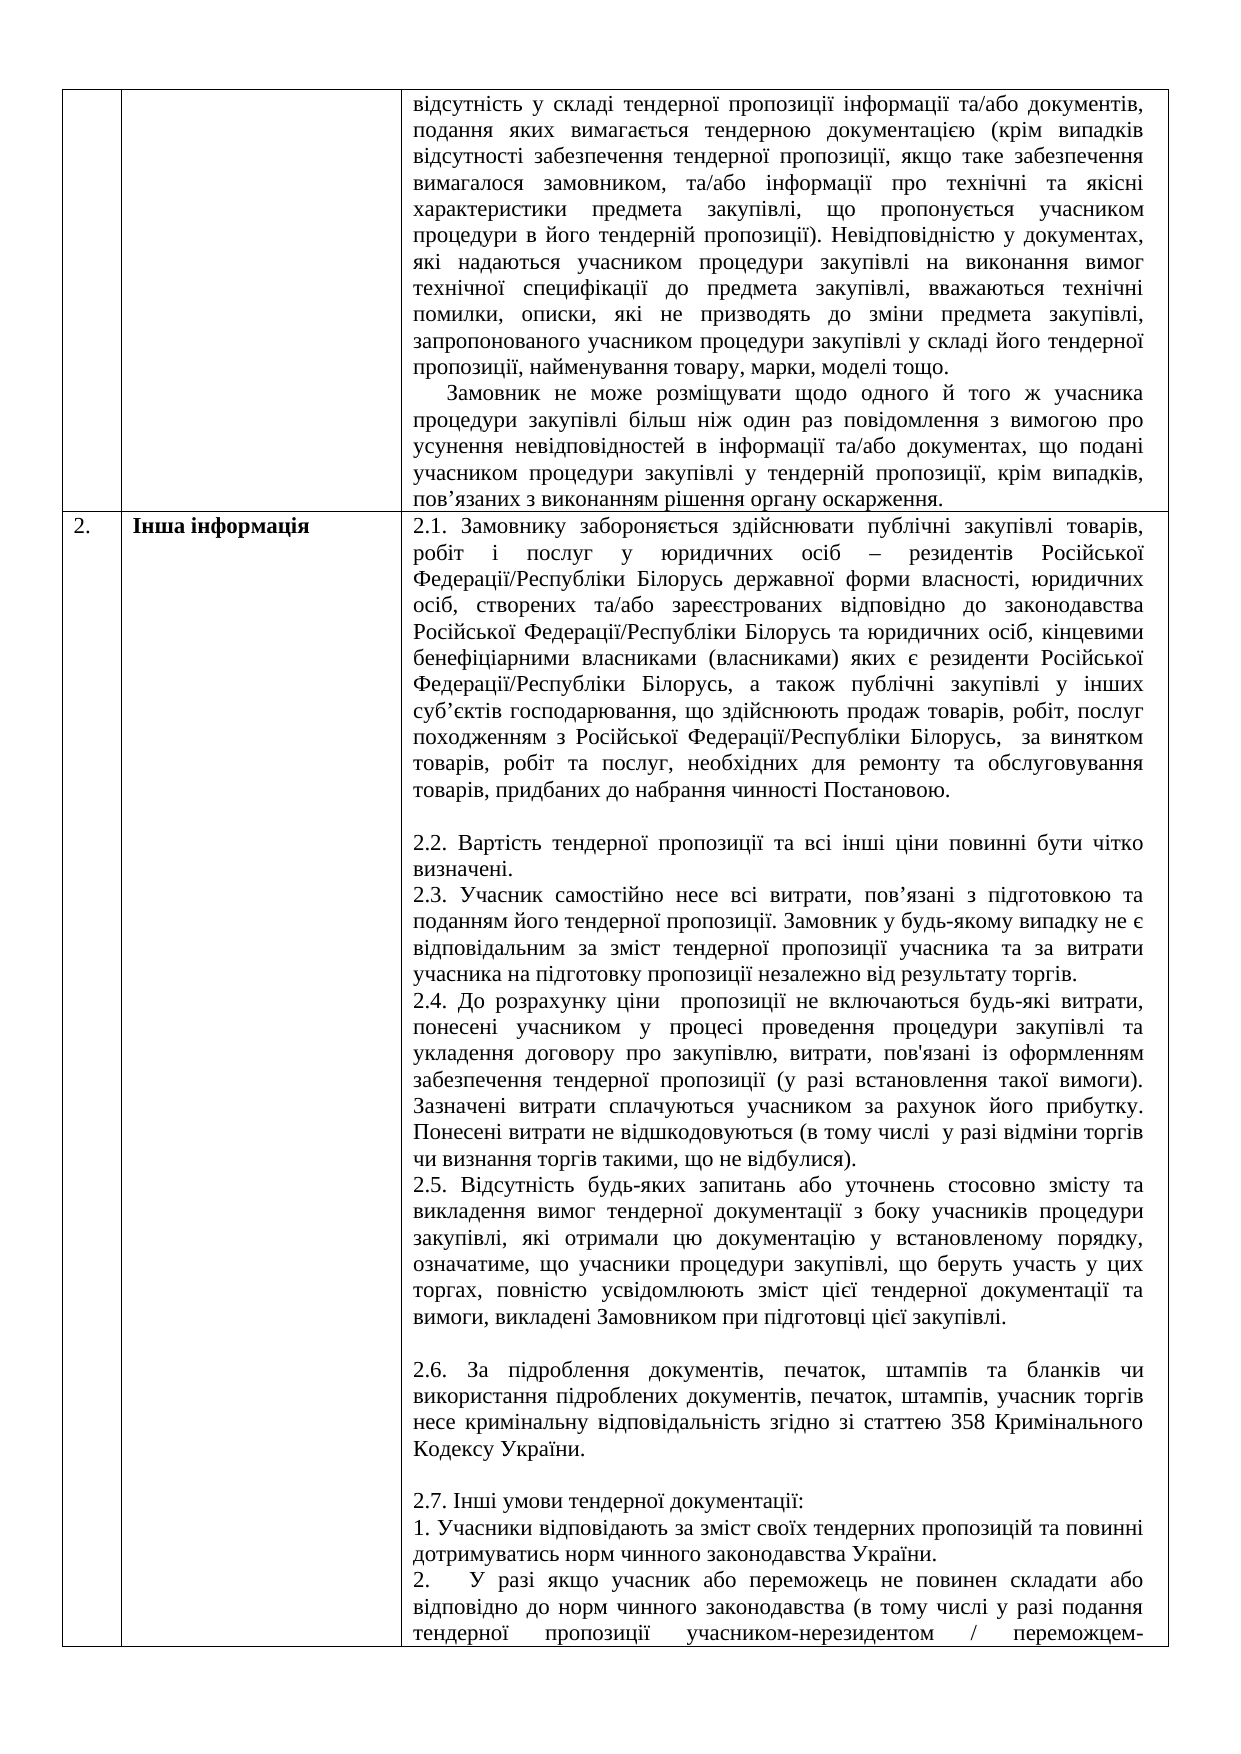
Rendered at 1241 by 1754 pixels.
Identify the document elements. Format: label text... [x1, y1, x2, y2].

table_cell Інша інформація [122, 512, 401, 1646]
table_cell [402, 512, 1168, 1646]
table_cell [122, 90, 401, 511]
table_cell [402, 90, 1168, 511]
table_cell [63, 90, 121, 511]
table_cell 2. [63, 512, 121, 1646]
